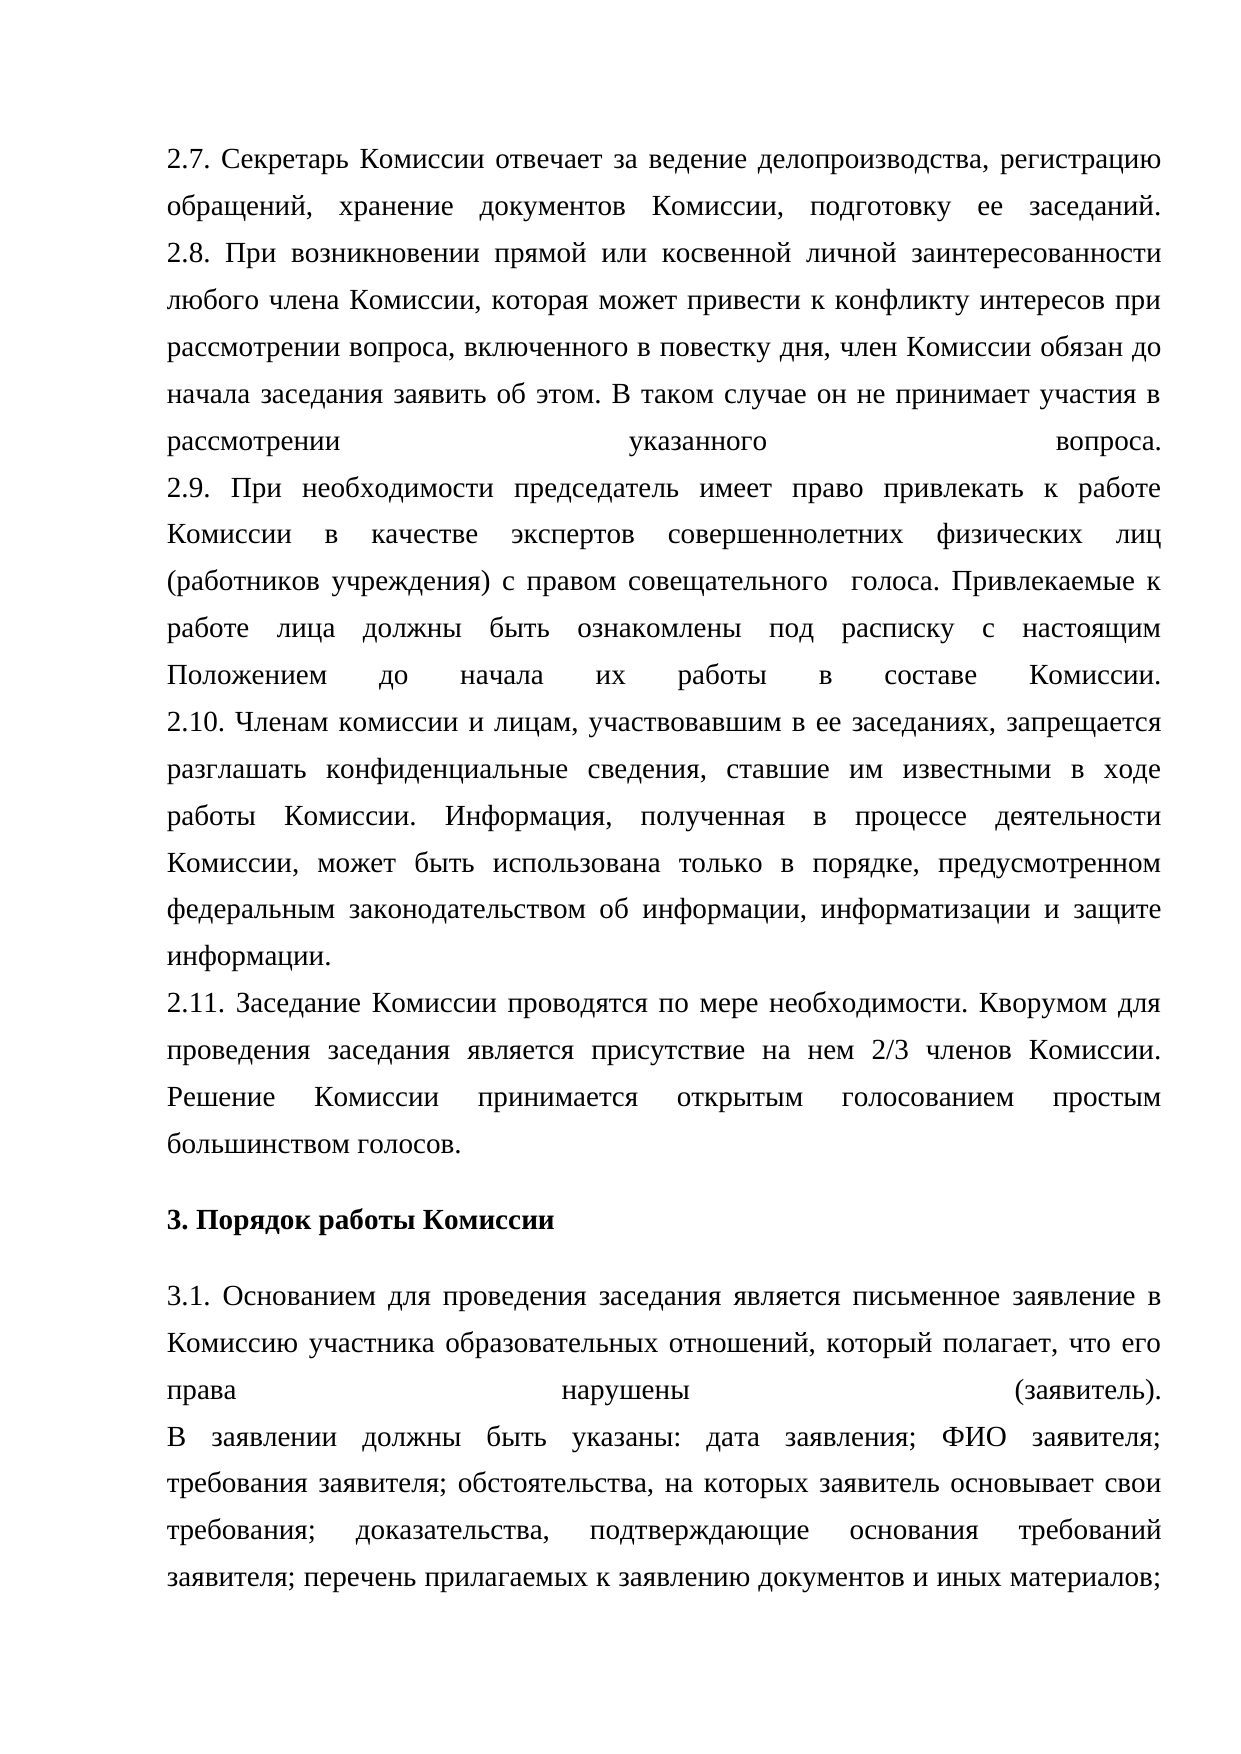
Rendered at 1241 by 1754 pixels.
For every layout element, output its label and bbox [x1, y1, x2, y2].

table_header [167, 118, 1162, 1616]
